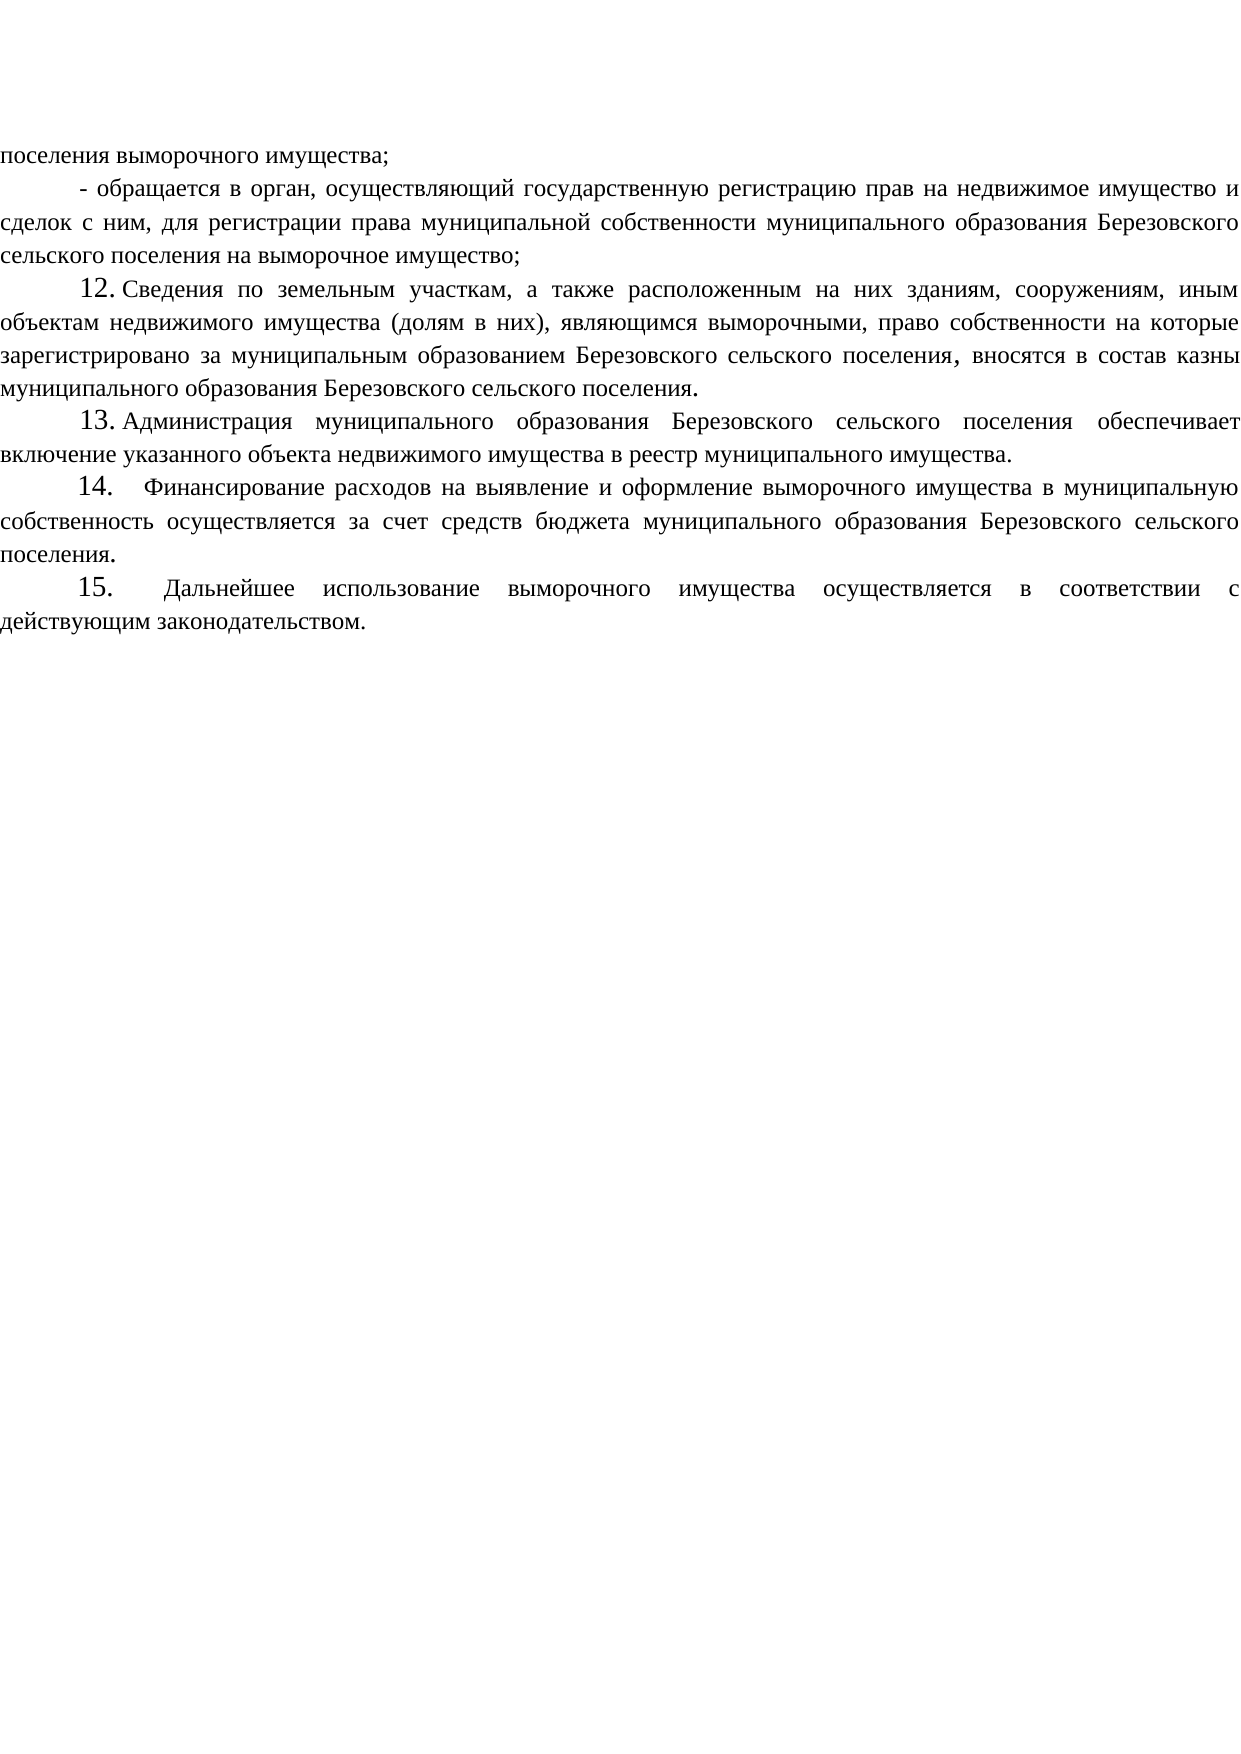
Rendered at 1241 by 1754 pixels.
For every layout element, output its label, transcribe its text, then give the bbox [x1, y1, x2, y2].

list Дальнейшее использование выморочного имущества осуществляется в соответствии с действующим законодательством. [0, 569, 1240, 637]
list Финансирование расходов на выявление и оформление выморочного имущества в муниципальную собственность осуществляется за счет средств бюджета муниципального образования Березовского сельского поселения. [0, 469, 1240, 569]
list Сведения по земельным участкам, а также расположенным на них зданиям, сооружениям, иным объектам недвижимого имущества (долям в них), являющимся выморочными, право собственности на которые зарегистрировано за муниципальным образованием Березовского сельского поселения, вносятся в состав казны муниципального образования Березовского сельского поселения. [0, 271, 1240, 403]
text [0, 137, 1240, 170]
list Администрация муниципального образования Березовского сельского поселения обеспечивает включение указанного объекта недвижимого имущества в реестр муниципального имущества. [0, 403, 1240, 469]
text - обращается в орган, осуществляющий государственную регистрацию прав на недвижимое имущество и сделок с ним, для регистрации права муниципальной собственности муниципального образования Березовского сельского поселения на выморочное имущество; [0, 170, 1240, 271]
